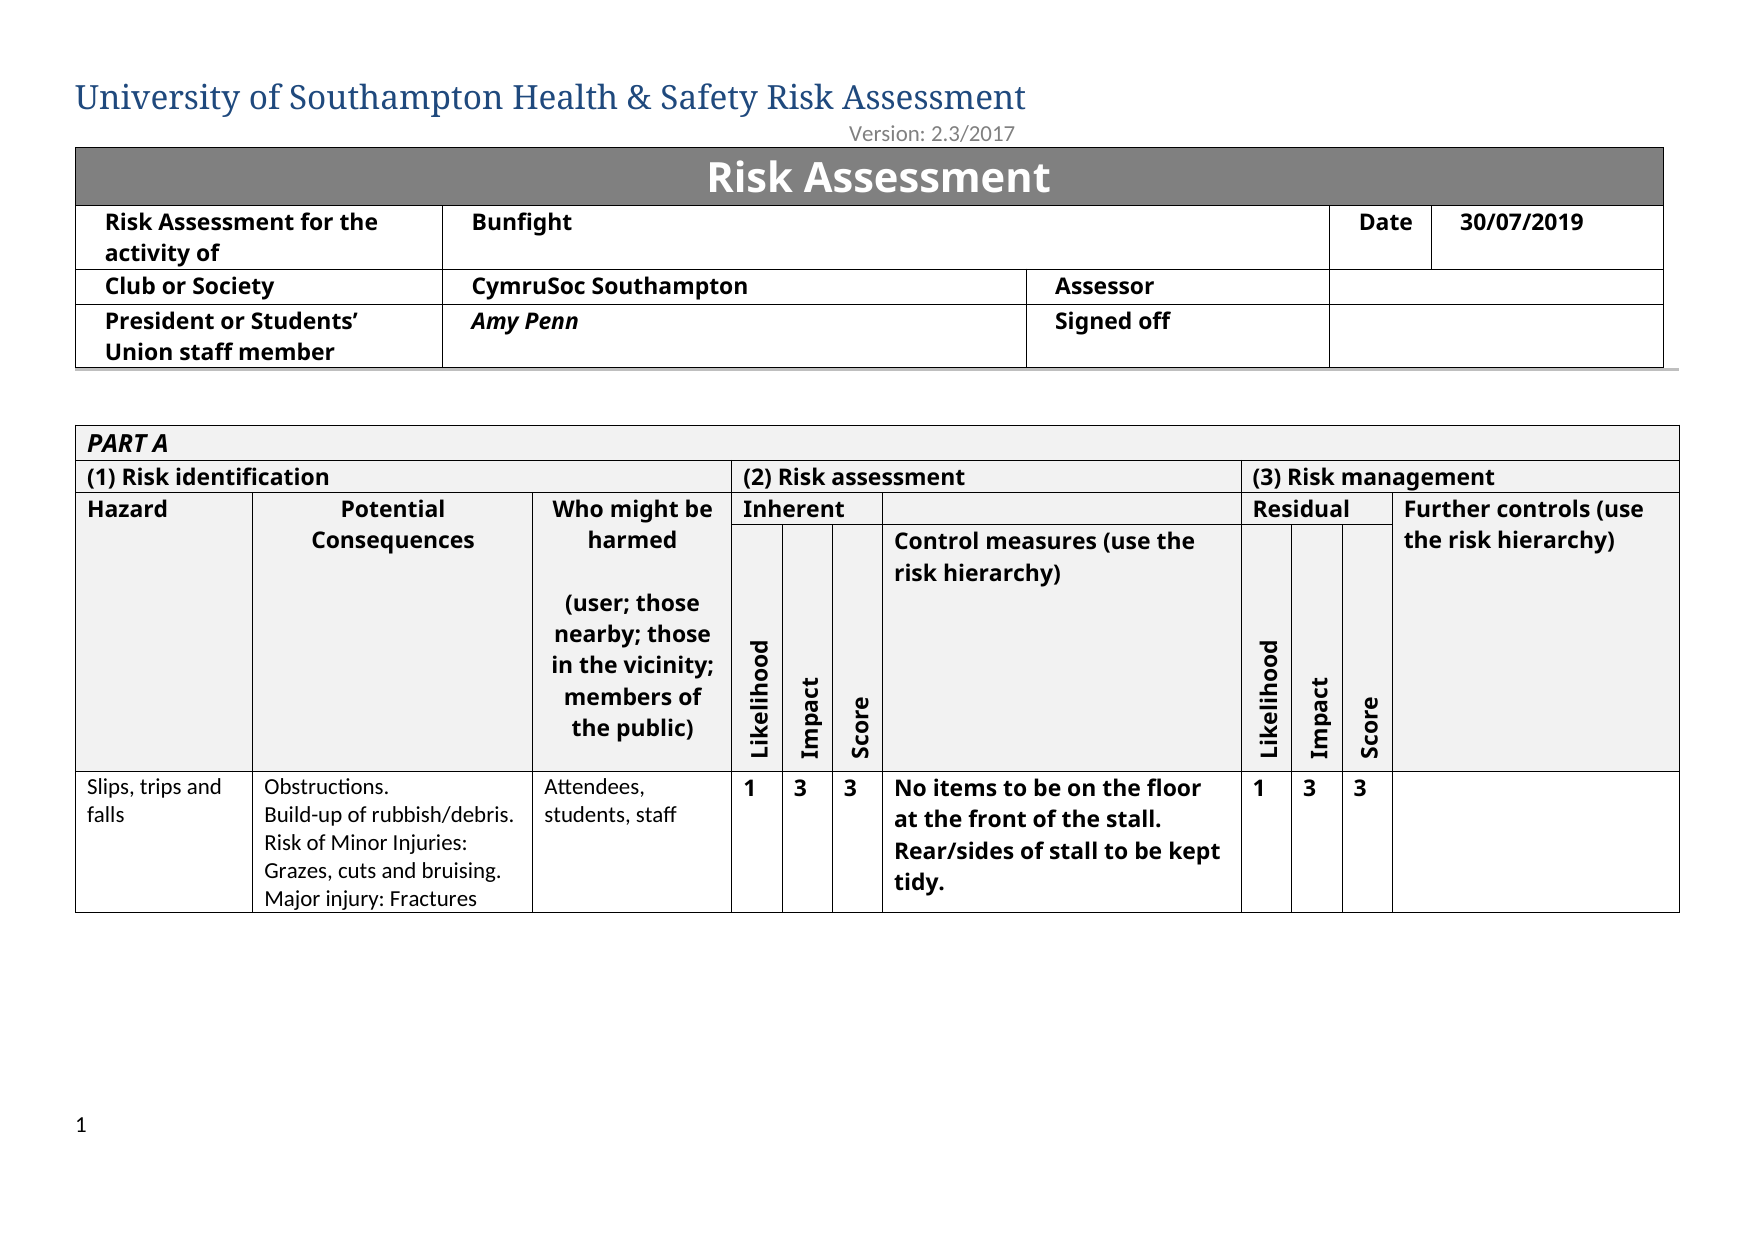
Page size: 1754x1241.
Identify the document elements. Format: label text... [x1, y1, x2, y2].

table_cell Impact [783, 525, 832, 771]
table_cell Likelihood [1242, 525, 1291, 771]
table_cell [1330, 305, 1663, 367]
table_cell Date [1330, 206, 1431, 268]
table_cell [1330, 270, 1663, 304]
table_cell (2) Risk assessment [732, 461, 1241, 492]
table_cell Bunfight [443, 206, 1329, 268]
table_cell Risk Assessment for the activity of [76, 206, 442, 268]
table_cell Likelihood [732, 525, 782, 771]
table_cell Inherent [732, 493, 882, 524]
table_cell Obstructions. Build-up of rubbish/debris. Risk of Minor Injuries: Grazes, cuts and bruising. Major injury: Fractures [253, 772, 532, 912]
table_cell (3) Risk management [1242, 461, 1679, 492]
table_cell [883, 493, 1241, 524]
table_cell (1) Risk identification [76, 461, 731, 492]
table_cell 3 [1343, 772, 1392, 912]
table_cell 30/07/2019 [1432, 206, 1663, 268]
table_cell Signed off [1027, 305, 1329, 367]
table_cell Amy Penn [443, 305, 1026, 367]
table_cell 3 [783, 772, 832, 912]
table_cell Further controls (use the risk hierarchy) [1393, 493, 1679, 771]
table_cell Score [833, 525, 882, 771]
table_cell Who might be harmed (user; those nearby; those in the vicinity; members of the public) [533, 493, 731, 771]
table_header Risk Assessment [76, 148, 1663, 205]
table_cell Impact [1292, 525, 1342, 771]
table_cell Residual [1242, 493, 1392, 524]
table_cell 3 [833, 772, 882, 912]
table_cell 1 [732, 772, 782, 912]
table_cell Slips, trips and falls [76, 772, 252, 912]
table_cell No items to be on the floor at the front of the stall. Rear/sides of stall to be kept tidy. [883, 772, 1241, 912]
table_cell [1393, 772, 1679, 912]
table_cell Attendees, students, staff [533, 772, 731, 912]
table_header PART A [76, 426, 1679, 460]
table_cell President or Students’ Union staff member [76, 305, 442, 367]
table_cell Potential Consequences [253, 493, 532, 771]
table_cell Club or Society [76, 270, 442, 304]
table_cell Score [1343, 525, 1392, 771]
table_cell Assessor [1027, 270, 1329, 304]
table_cell 3 [1292, 772, 1342, 912]
table_cell CymruSoc Southampton [443, 270, 1026, 304]
table_cell Control measures (use the risk hierarchy) [883, 525, 1241, 771]
table_cell 1 [1242, 772, 1291, 912]
table_cell Hazard [76, 493, 252, 771]
